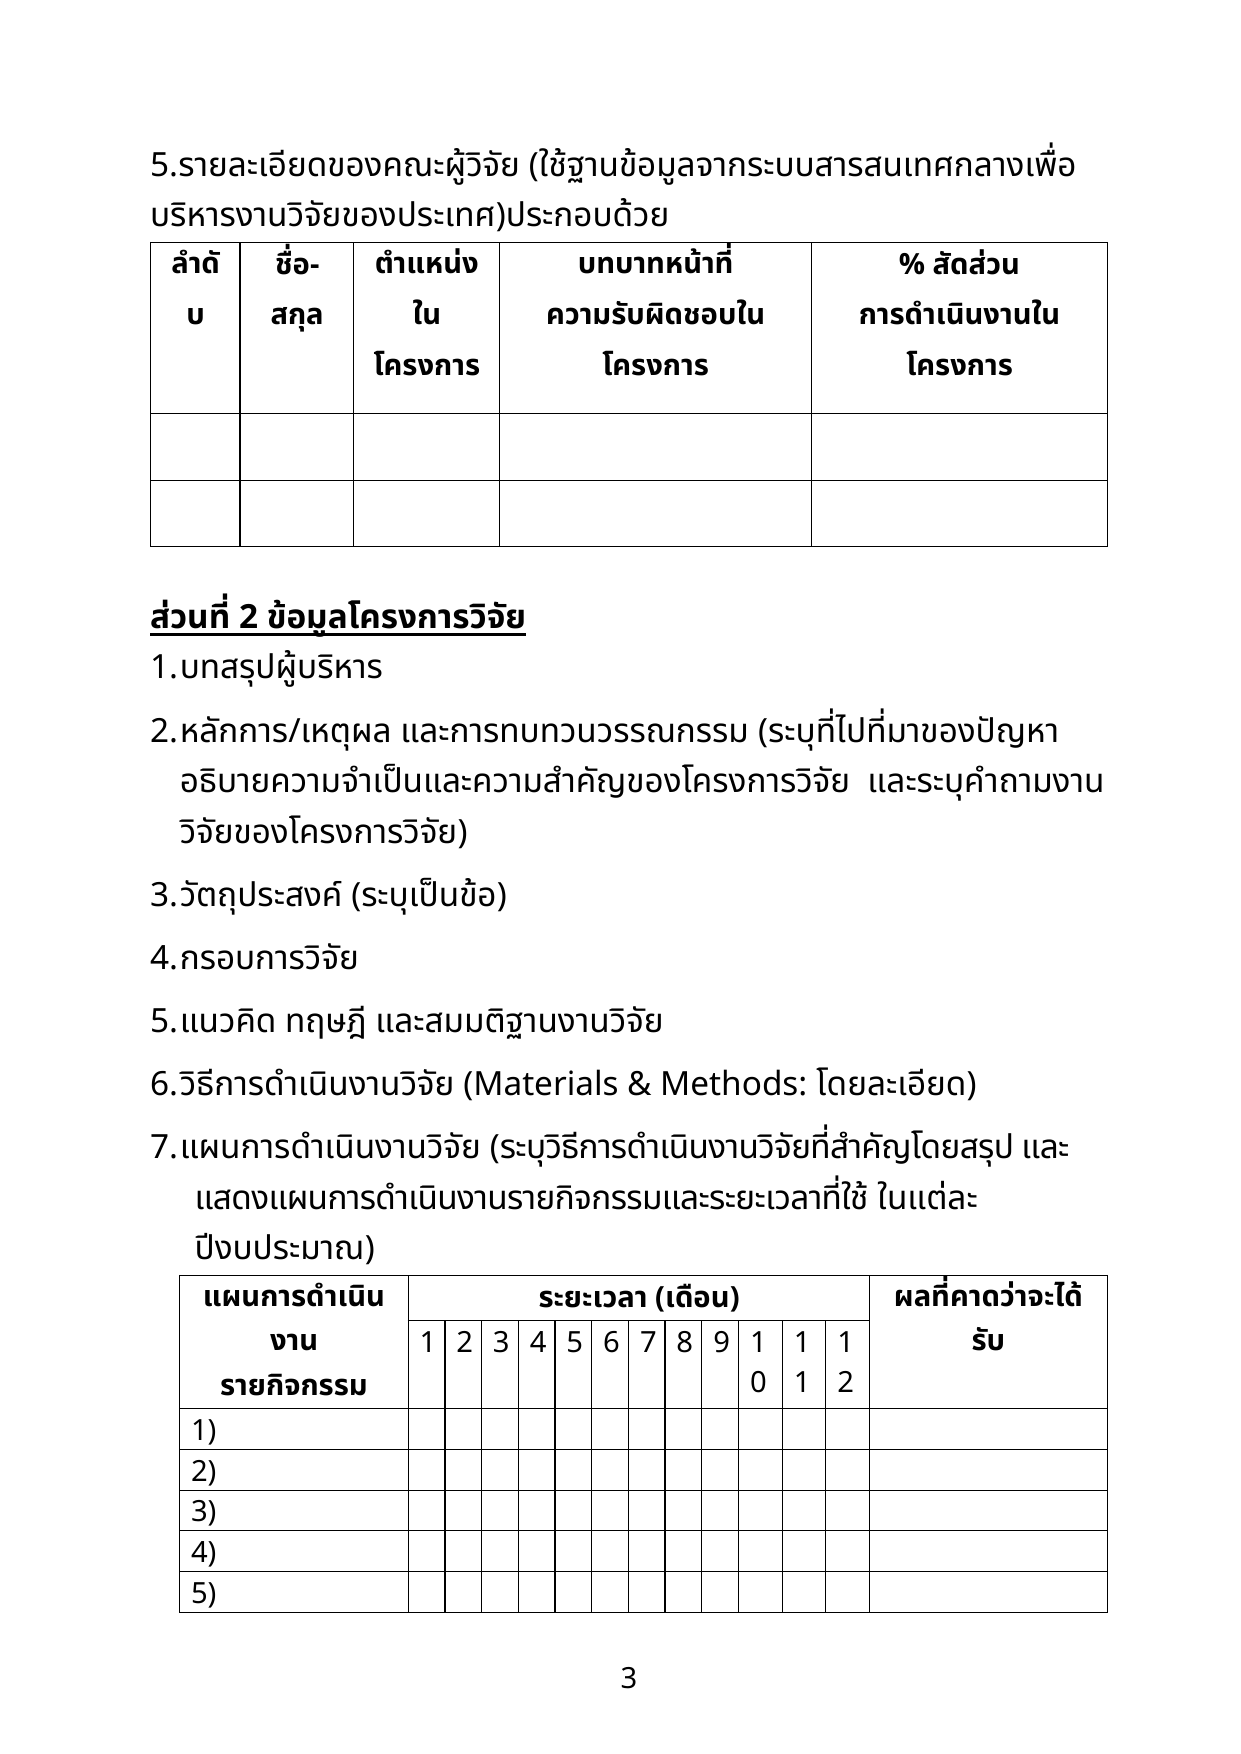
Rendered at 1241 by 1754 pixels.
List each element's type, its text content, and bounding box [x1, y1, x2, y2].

table_cell [592, 1572, 628, 1612]
table_cell [629, 1572, 664, 1612]
table_cell [629, 1531, 664, 1571]
text 5.รายละเอียดของคณะผู้วิจัย (ใช้ฐานข้อมูลจากระบบสารสนเทศกลางเพื่อบริหารงานวิจัยของประเทศ)ประกอบด้วย [150, 141, 1107, 242]
table_cell [556, 1409, 591, 1449]
table_cell [180, 1450, 408, 1489]
table_cell 6 [592, 1321, 628, 1408]
table_cell [702, 1572, 738, 1612]
table_cell [666, 1531, 701, 1571]
table_cell [482, 1572, 518, 1612]
table_cell 12 [826, 1321, 869, 1408]
table_cell [482, 1491, 518, 1530]
table_header ลำดับ [151, 243, 239, 413]
table_cell [180, 1491, 408, 1530]
table_cell [783, 1572, 825, 1612]
table_cell [180, 1409, 408, 1449]
table_cell [783, 1491, 825, 1530]
table_cell [180, 1531, 408, 1571]
table_header ชื่อ-สกุล [241, 243, 353, 413]
table_cell [409, 1531, 444, 1571]
table_cell [241, 414, 353, 480]
table_cell [409, 1409, 444, 1449]
table_cell [739, 1572, 782, 1612]
table_cell 4 [519, 1321, 554, 1408]
list หลักการ/เหตุผล และการทบทวนวรรณกรรม (ระบุที่ไปที่มาของปัญหา อธิบายความจำเป็นและความสำคัญของโครงการวิจัย และระบุคำถามงานวิจัยของโครงการวิจัย) [150, 706, 1107, 858]
table_cell [180, 1572, 408, 1612]
table_header บทบาทหน้าที่ ความรับผิดชอบในโครงการ [500, 243, 811, 413]
table_cell [519, 1409, 554, 1449]
table_cell [629, 1491, 664, 1530]
table_cell [870, 1531, 1107, 1571]
list แนวคิด ทฤษฎี และสมมติฐานงานวิจัย [150, 997, 1107, 1047]
table_cell [870, 1450, 1107, 1489]
table_cell [409, 1491, 444, 1530]
table_cell [446, 1491, 481, 1530]
table_cell [739, 1450, 782, 1489]
table_cell [482, 1450, 518, 1489]
table_cell [783, 1409, 825, 1449]
table_cell [702, 1409, 738, 1449]
list แผนการดำเนินงานวิจัย (ระบุวิธีการดำเนินงานวิจัยที่สำคัญโดยสรุป และแสดงแผนการดำเนินงานรายกิจกรรมและระยะเวลาที่ใช้ ในแต่ละปีงบประมาณ) [150, 1123, 1107, 1275]
list บทสรุปผู้บริหาร [150, 643, 1107, 694]
text ส่วนที่ 2 ข้อมูลโครงการวิจัย [150, 593, 1107, 643]
table_cell 1 [409, 1321, 444, 1408]
table_cell [739, 1491, 782, 1530]
table_cell [870, 1409, 1107, 1449]
table_cell [783, 1531, 825, 1571]
table_cell [826, 1450, 869, 1489]
table_cell [812, 414, 1107, 480]
table_cell [666, 1450, 701, 1489]
table_cell [556, 1450, 591, 1489]
table_cell [482, 1531, 518, 1571]
table_cell [702, 1491, 738, 1530]
table_cell [826, 1491, 869, 1530]
table_cell 3 [482, 1321, 518, 1408]
table_header แผนการดำเนินงาน รายกิจกรรม [180, 1276, 408, 1408]
table_cell 11 [783, 1321, 825, 1408]
list กรอบการวิจัย [150, 934, 1107, 984]
table_cell [666, 1491, 701, 1530]
table_cell [702, 1450, 738, 1489]
table_cell 9 [702, 1321, 738, 1408]
table_cell 5 [556, 1321, 591, 1408]
table_cell [446, 1450, 481, 1489]
table_cell [870, 1572, 1107, 1612]
table_cell [354, 414, 499, 480]
table_cell [354, 481, 499, 546]
table_cell [702, 1531, 738, 1571]
table_cell [151, 414, 239, 480]
table_cell [446, 1409, 481, 1449]
table_cell [629, 1409, 664, 1449]
table_cell [812, 481, 1107, 546]
table_cell [500, 414, 811, 480]
table_cell 8 [666, 1321, 701, 1408]
table_header ผลที่คาดว่าจะได้รับ [870, 1276, 1107, 1408]
table_cell [592, 1450, 628, 1489]
table_cell [826, 1531, 869, 1571]
table_header ตำแหน่ง ในโครงการ [354, 243, 499, 413]
table_cell [629, 1450, 664, 1489]
table_cell [519, 1572, 554, 1612]
table_cell [241, 481, 353, 546]
list วิธีการดำเนินงานวิจัย (Materials & Methods: โดยละเอียด) [150, 1060, 1107, 1111]
table_cell 7 [629, 1321, 664, 1408]
table_cell [556, 1531, 591, 1571]
table_cell [519, 1531, 554, 1571]
table_cell 2 [446, 1321, 481, 1408]
table_cell [519, 1450, 554, 1489]
table_cell [482, 1409, 518, 1449]
table_cell [592, 1491, 628, 1530]
table_cell [409, 1572, 444, 1612]
table_cell [592, 1531, 628, 1571]
table_cell [409, 1450, 444, 1489]
table_cell [519, 1491, 554, 1530]
table_cell [826, 1572, 869, 1612]
table_header % สัดส่วน การดำเนินงานในโครงการ [812, 243, 1107, 413]
table_header ระยะเวลา (เดือน) [409, 1276, 869, 1320]
table_cell [739, 1409, 782, 1449]
list วัตถุประสงค์ (ระบุเป็นข้อ) [150, 871, 1107, 921]
table_cell [870, 1491, 1107, 1530]
table_cell [666, 1409, 701, 1449]
table_cell [826, 1409, 869, 1449]
table_cell [556, 1572, 591, 1612]
table_cell [500, 481, 811, 546]
table_cell [446, 1531, 481, 1571]
table_cell [666, 1572, 701, 1612]
table_cell [151, 481, 239, 546]
table_cell [556, 1491, 591, 1530]
table_cell [739, 1531, 782, 1571]
table_cell [592, 1409, 628, 1449]
table_cell [783, 1450, 825, 1489]
table_cell [446, 1572, 481, 1612]
table_cell 10 [739, 1321, 782, 1408]
